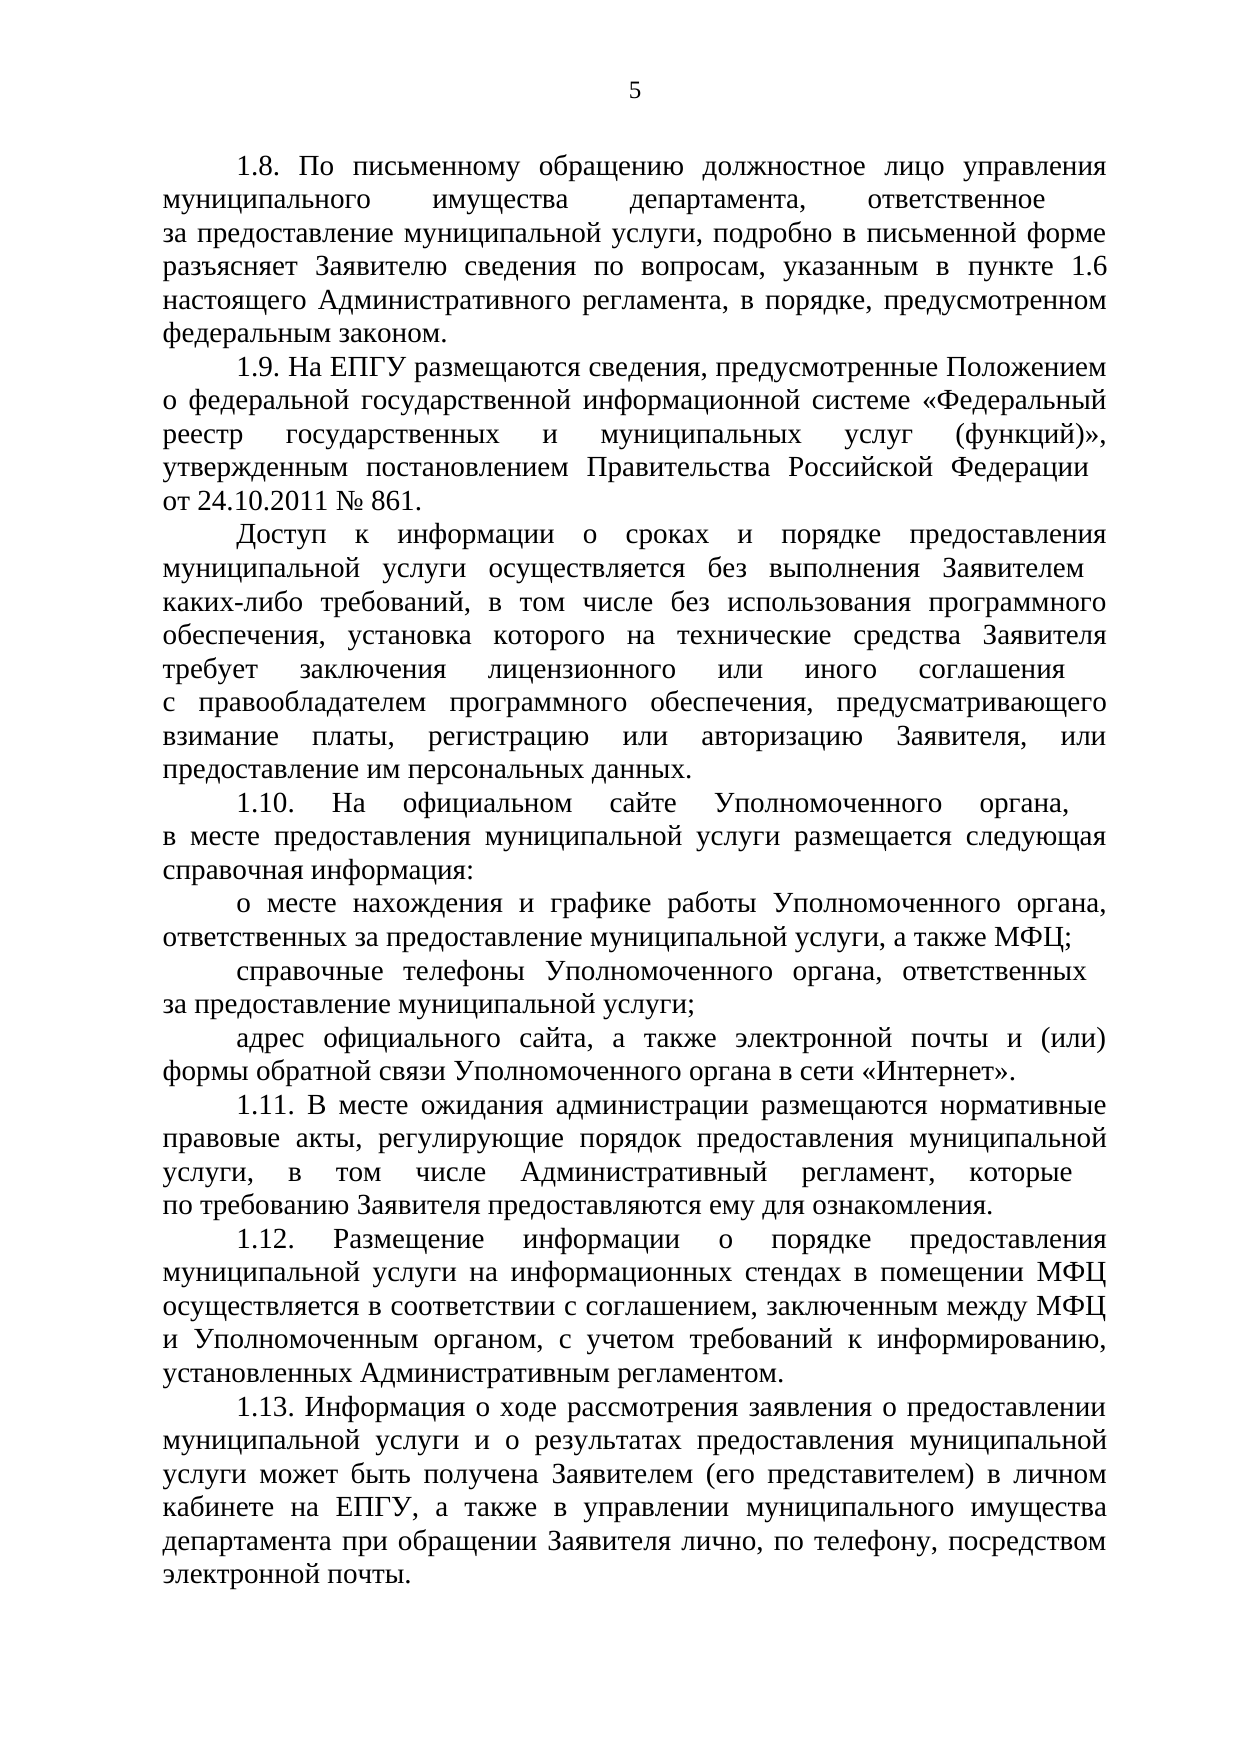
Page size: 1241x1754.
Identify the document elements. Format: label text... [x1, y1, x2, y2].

text 1.10. На официальном сайте Уполномоченного органа, в месте предоставления муниципальной услуги размещается следующая справочная информация: [162, 785, 1107, 886]
text 1.12. Размещение информации о порядке предоставления муниципальной услуги на информационных стендах в помещении МФЦ осуществляется в соответствии с соглашением, заключенным между МФЦ и Уполномоченным органом, с учетом требований к информированию, установленных Административным регламентом. [162, 1221, 1107, 1389]
text 1.11. В месте ожидания администрации размещаются нормативные правовые акты, регулирующие порядок предоставления муниципальной услуги, в том числе Административный регламент, которые по требованию Заявителя предоставляются ему для ознакомления. [162, 1087, 1107, 1221]
text 1.9. На ЕПГУ размещаются сведения, предусмотренные Положением о федеральной государственной информационной системе «Федеральный реестр государственных и муниципальных услуг (функций)», утвержденным постановлением Правительства Российской Федерации от 24.10.2011 № 861. [162, 349, 1107, 517]
text 1.13. Информация о ходе рассмотрения заявления о предоставлении муниципальной услуги и о результатах предоставления муниципальной услуги может быть получена Заявителем (его представителем) в личном кабинете на ЕПГУ, а также в управлении муниципального имущества департамента при обращении Заявителя лично, по телефону, посредством электронной почты. [162, 1389, 1107, 1590]
text справочные телефоны Уполномоченного органа, ответственных за предоставление муниципальной услуги; [162, 953, 1107, 1020]
text адрес официального сайта, а также электронной почты и (или) формы обратной связи Уполномоченного органа в сети «Интернет». [162, 1020, 1107, 1087]
text Доступ к информации о сроках и порядке предоставления муниципальной услуги осуществляется без выполнения Заявителем каких-либо требований, в том числе без использования программного обеспечения, установка которого на технические средства Заявителя требует заключения лицензионного или иного соглашения с правообладателем программного обеспечения, предусматривающего взимание платы, регистрацию или авторизацию Заявителя, или предоставление им персональных данных. [162, 517, 1107, 785]
text 1.8. По письменному обращению должностное лицо управления муниципального имущества департамента, ответственное за предоставление муниципальной услуги, подробно в письменной форме разъясняет Заявителю сведения по вопросам, указанным в пункте 1.6 настоящего Административного регламента, в порядке, предусмотренном федеральным законом. [162, 148, 1107, 349]
text о месте нахождения и графике работы Уполномоченного органа, ответственных за предоставление муниципальной услуги, а также МФЦ; [162, 886, 1107, 953]
